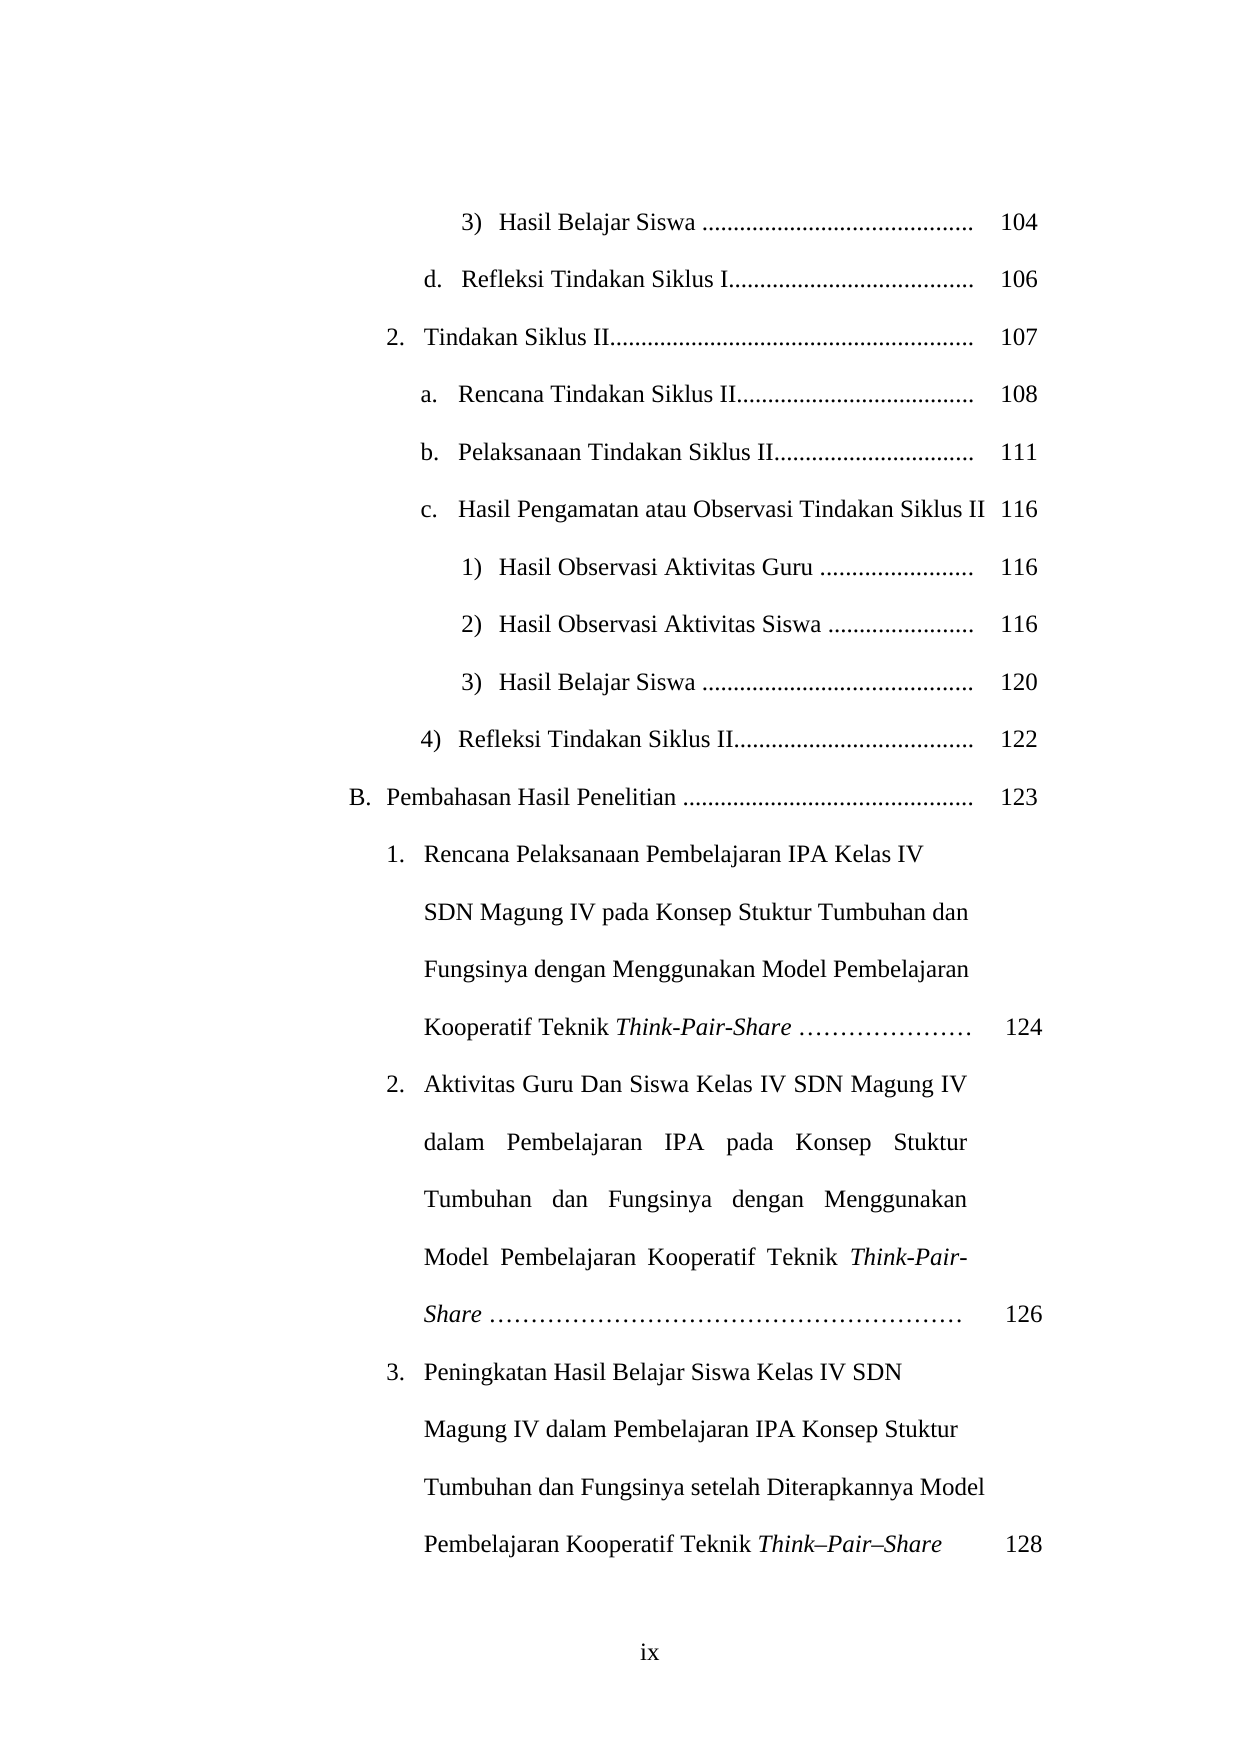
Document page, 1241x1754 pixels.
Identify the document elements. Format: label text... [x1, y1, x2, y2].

list Hasil Belajar Siswa 120 [461, 667, 1063, 696]
list Pelaksanaan Tindakan Siklus II 111 [420, 437, 1063, 466]
list Hasil Pengamatan atau Observasi Tindakan Siklus II 116 [420, 494, 1063, 523]
list Hasil Observasi Aktivitas Siswa 116 [461, 609, 1063, 638]
list Hasil Observasi Aktivitas Guru 116 [461, 552, 1063, 581]
list Hasil Belajar Siswa 104 [461, 207, 1063, 236]
list Refleksi Tindakan Siklus II 122 [420, 724, 1063, 753]
list Rencana Pelaksanaan Pembelajaran IPA Kelas IV SDN Magung IV pada Konsep Stuktur Tumbuhan dan Fungsinya dengan Menggunakan Model Pembelajaran Kooperatif Teknik Think-Pair-Share ………………… 124 [386, 839, 977, 1041]
list Aktivitas Guru Dan Siswa Kelas IV SDN Magung IV dalam Pembelajaran IPA pada Konsep Stuktur Tumbuhan dan Fungsinya dengan Menggunakan Model Pembelajaran Kooperatif Teknik Think-Pair-Share ………………………………………………… 126 [386, 1069, 967, 1328]
list Peningkatan Hasil Belajar Siswa Kelas IV SDN [386, 1357, 1005, 1386]
list Magung IV dalam Pembelajaran IPA Konsep Stuktur Tumbuhan dan Fungsinya setelah Diterapkannya Model Pembelajaran Kooperatif Teknik Think–Pair–Share 128 [423, 1414, 1005, 1558]
list Pembahasan Hasil Penelitian 123 [348, 782, 1063, 811]
list Rencana Tindakan Siklus II 108 [420, 379, 1063, 408]
list Tindakan Siklus II 107 [386, 322, 1063, 351]
list Refleksi Tindakan Siklus I 106 [423, 264, 1063, 293]
